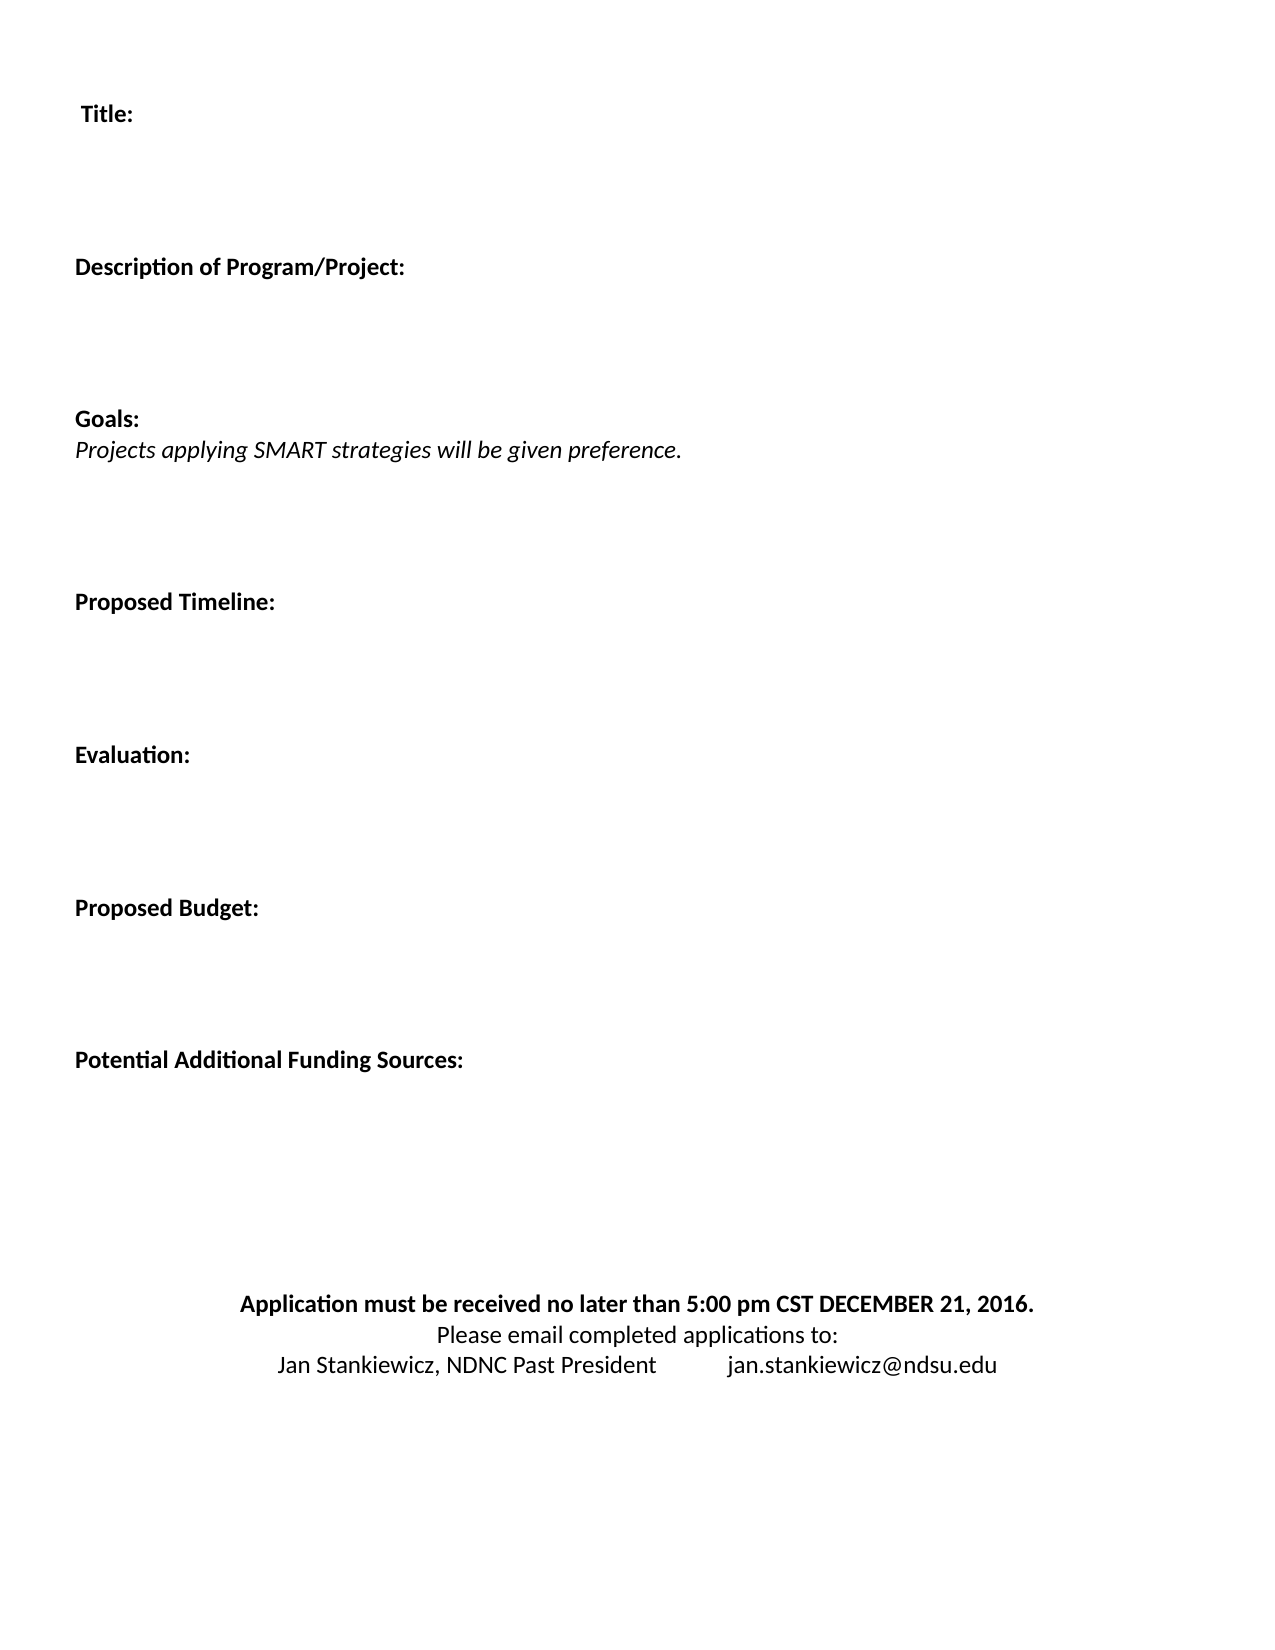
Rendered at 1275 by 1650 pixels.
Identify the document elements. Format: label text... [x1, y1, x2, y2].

text Please email completed applications to: [75, 1319, 1200, 1349]
text Description of Program/Project: [75, 251, 1200, 281]
text Goals: [75, 403, 1200, 434]
text Proposed Budget: [75, 892, 1200, 922]
text Jan Stankiewicz, NDNC Past President jan.stankiewicz@ndsu.edu [75, 1349, 1200, 1380]
text Projects applying SMART strategies will be given preference. [75, 434, 1200, 464]
text Application must be received no later than 5:00 pm CST DECEMBER 21, 2016. [75, 1288, 1200, 1319]
text Evaluation: [75, 739, 1200, 769]
text Potential Additional Funding Sources: [75, 1044, 1200, 1075]
text Proposed Timeline: [75, 586, 1200, 617]
text Title: [75, 98, 1200, 129]
